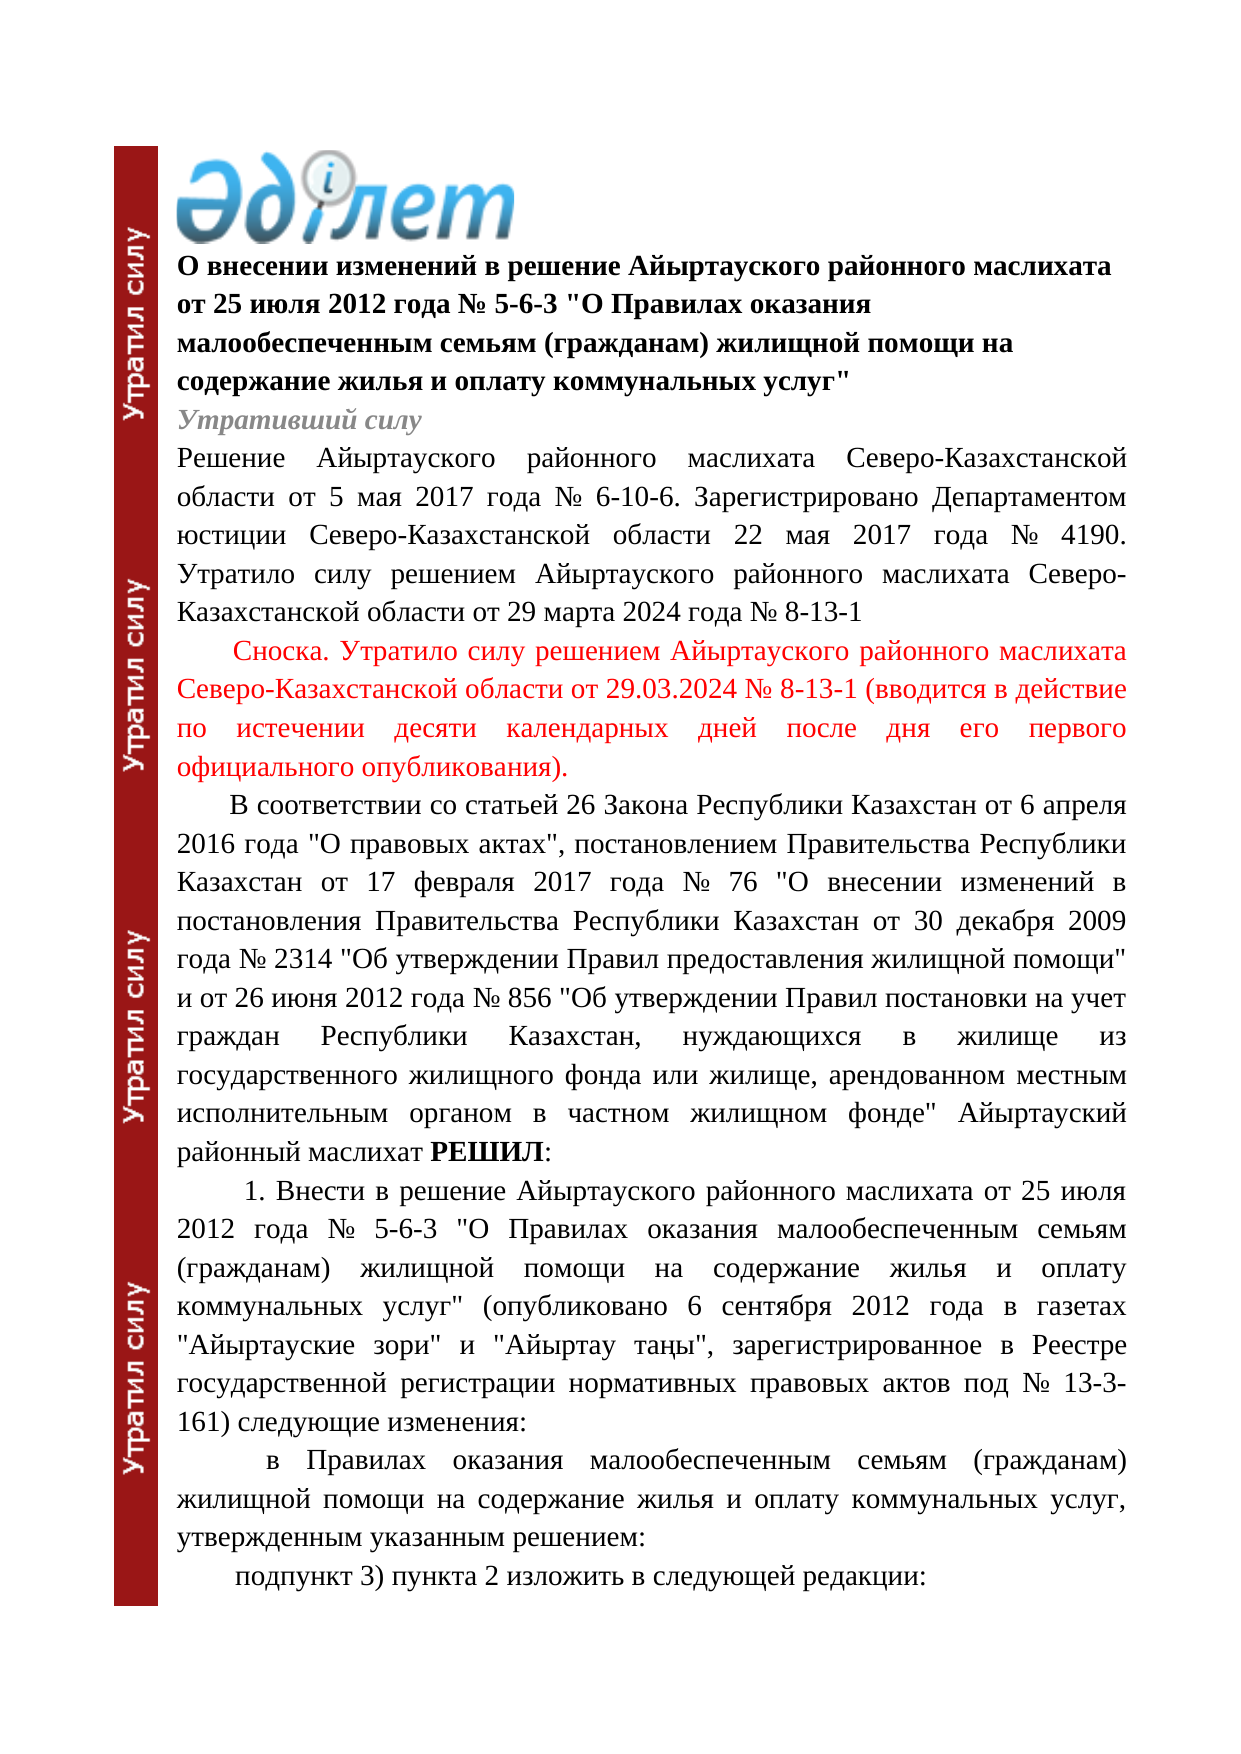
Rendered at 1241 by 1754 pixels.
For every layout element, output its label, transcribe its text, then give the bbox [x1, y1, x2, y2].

picture [114, 1592, 158, 1606]
picture [114, 146, 158, 248]
picture [114, 1168, 158, 1173]
picture [114, 628, 158, 633]
text подпункт 3) пункта 2 изложить в следующей редакции: [112, 1558, 1128, 1592]
picture [114, 1553, 158, 1558]
picture [176, 150, 515, 244]
text 1. Внести в решение Айыртауского районного маслихата от 25 июля 2012 года № 5-6-3 "О Правилах оказания малообеспеченным семьям (гражданам) жилищной помощи на содержание жилья и оплату коммунальных услуг" (опубликовано 6 сентября 2012 года в газетах "Айыртауские зори" и "Айыртау таңы", зарегистрированное в Реестре государственной регистрации нормативных правовых актов под № 13-3-161) следующие изменения: [112, 1173, 1128, 1437]
text Решение Айыртауского районного маслихата Северо-Казахстанской области от 5 мая 2017 года № 6-10-6. Зарегистрировано Департаментом юстиции Северо-Казахстанской области 22 мая 2017 года № 4190. Утратило силу решением Айыртауского районного маслихата Северо-Казахстанской области от 29 марта 2024 года № 8-13-1 [112, 440, 1128, 628]
text Утративший силу [112, 402, 1128, 435]
text Сноска. Утратило силу решением Айыртауского районного маслихата Северо-Казахстанской области от 29.03.2024 № 8-13-1 (вводится в действие по истечении десяти календарных дней после дня его первого официального опубликования). [112, 633, 1128, 782]
picture [114, 782, 158, 787]
picture [114, 397, 158, 402]
text в Правилах оказания малообеспеченным семьям (гражданам) жилищной помощи на содержание жилья и оплату коммунальных услуг, утвержденным указанным решением: [112, 1442, 1128, 1553]
picture [114, 1437, 158, 1442]
text В соответствии со статьей 26 Закона Республики Казахстан от 6 апреля 2016 года "О правовых актах", постановлением Правительства Республики Казахстан от 17 февраля 2017 года № 76 "О внесении изменений в постановления Правительства Республики Казахстан от 30 декабря 2009 года № 2314 "Об утверждении Правил предоставления жилищной помощи" и от 26 июня 2012 года № 856 "Об утверждении Правил постановки на учет граждан Республики Казахстан, нуждающихся в жилище из государственного жилищного фонда или жилище, арендованном местным исполнительным органом в частном жилищном фонде" Айыртауский районный маслихат РЕШИЛ: [112, 787, 1128, 1168]
picture [114, 435, 158, 440]
text О внесении изменений в решение Айыртауского районного маслихата от 25 июля 2012 года № 5-6-3 "О Правилах оказания малообеспеченным семьям (гражданам) жилищной помощи на содержание жилья и оплату коммунальных услуг" [112, 248, 1128, 397]
